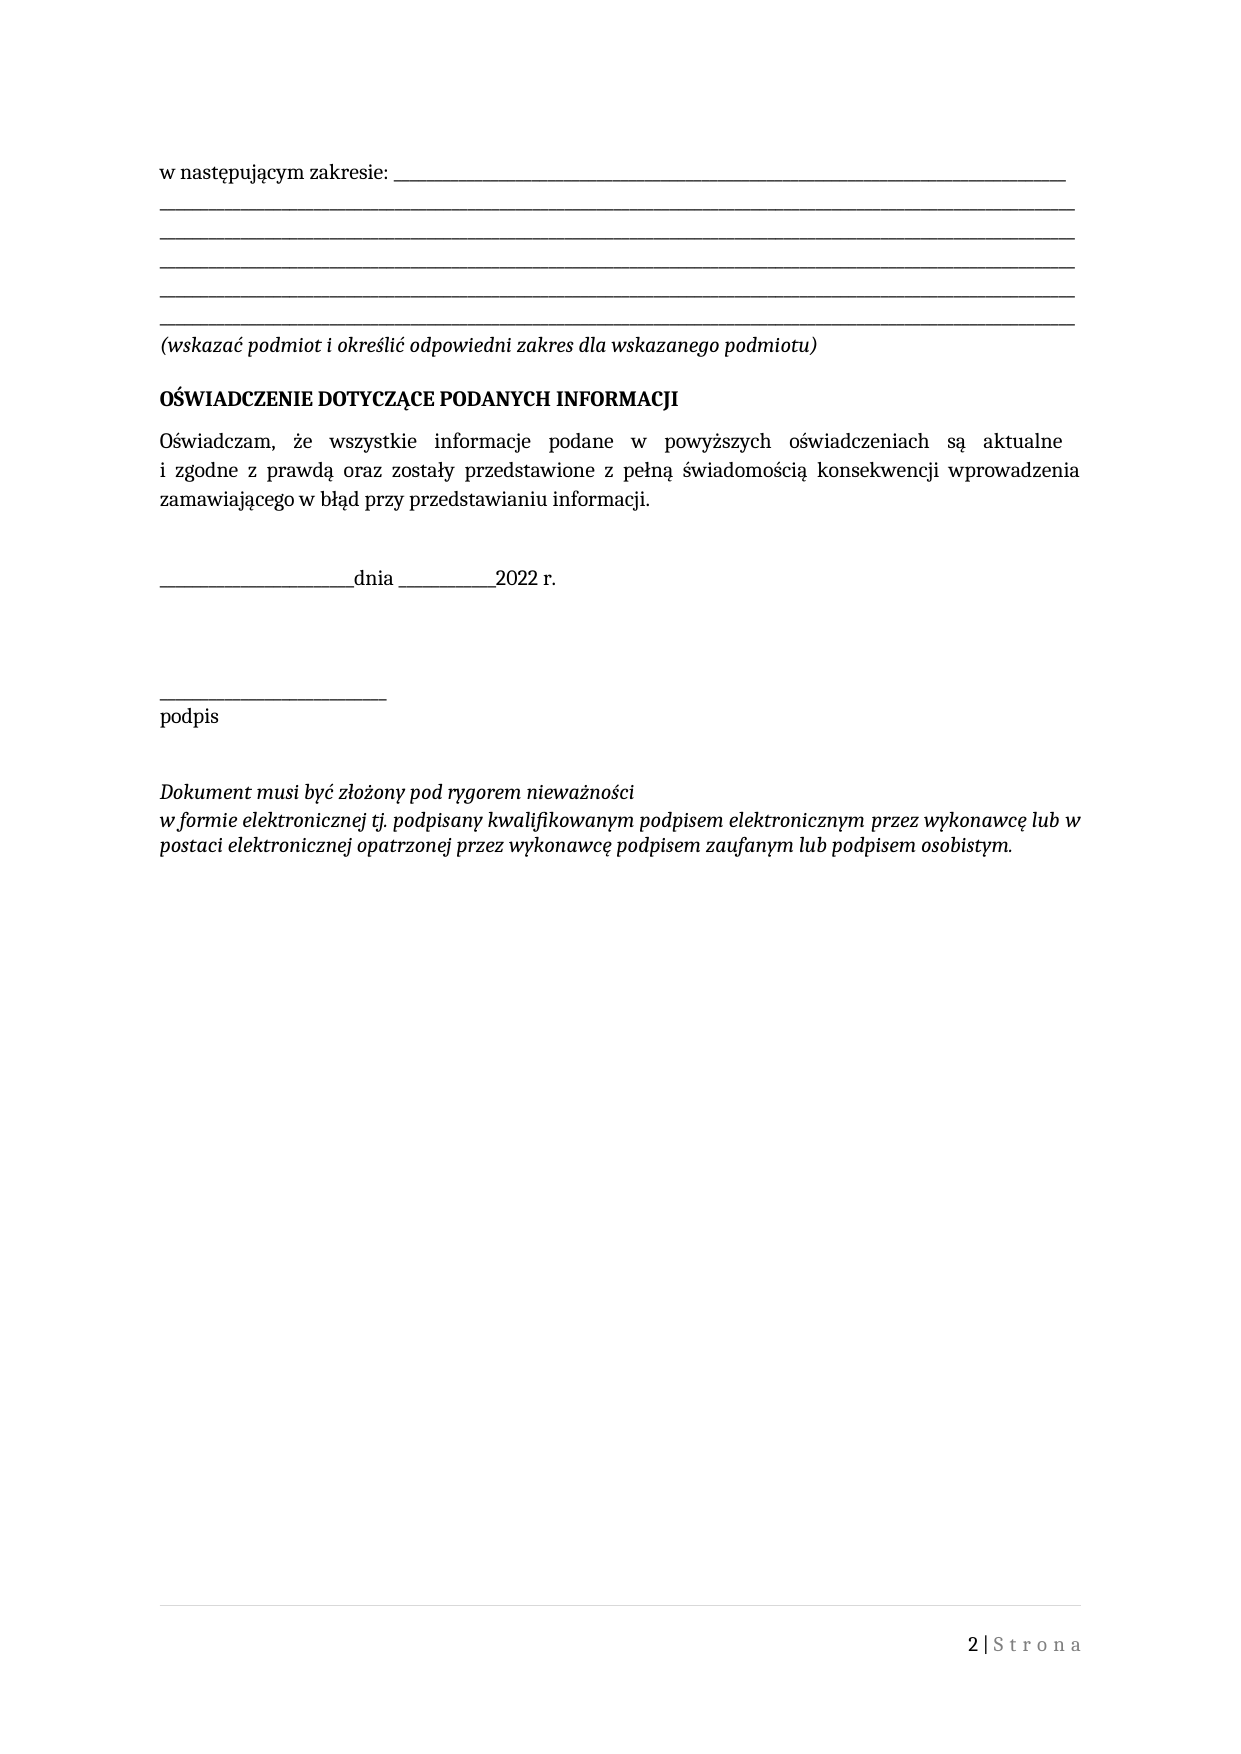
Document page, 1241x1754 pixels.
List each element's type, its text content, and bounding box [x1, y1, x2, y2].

text w następującym zakresie: ___________________________________________________________________________________ [159, 159, 1081, 185]
text Oświadczam, że wszystkie informacje podane w powyższych oświadczeniach są aktualne i zgodne z prawdą oraz zostały przedstawione z pełną świadomością konsekwencji wprowadzenia zamawiającego w błąd przy przedstawianiu informacji. [159, 429, 1081, 512]
text Dokument musi być złożony pod rygorem nieważności w formie elektronicznej tj. podpisany kwalifikowanym podpisem elektronicznym przez wykonawcę lub w postaci elektronicznej opatrzonej przez wykonawcę podpisem zaufanym lub podpisem osobistym. [159, 779, 1081, 858]
text (wskazać podmiot i określić odpowiedni zakres dla wskazanego podmiotu) [159, 333, 1081, 358]
text ________________________dnia ____________2022 r. [159, 566, 1081, 591]
text OŚWIADCZENIE DOTYCZĄCE PODANYCH INFORMACJI [159, 387, 1081, 412]
text ____________________________ podpis [159, 679, 1081, 729]
